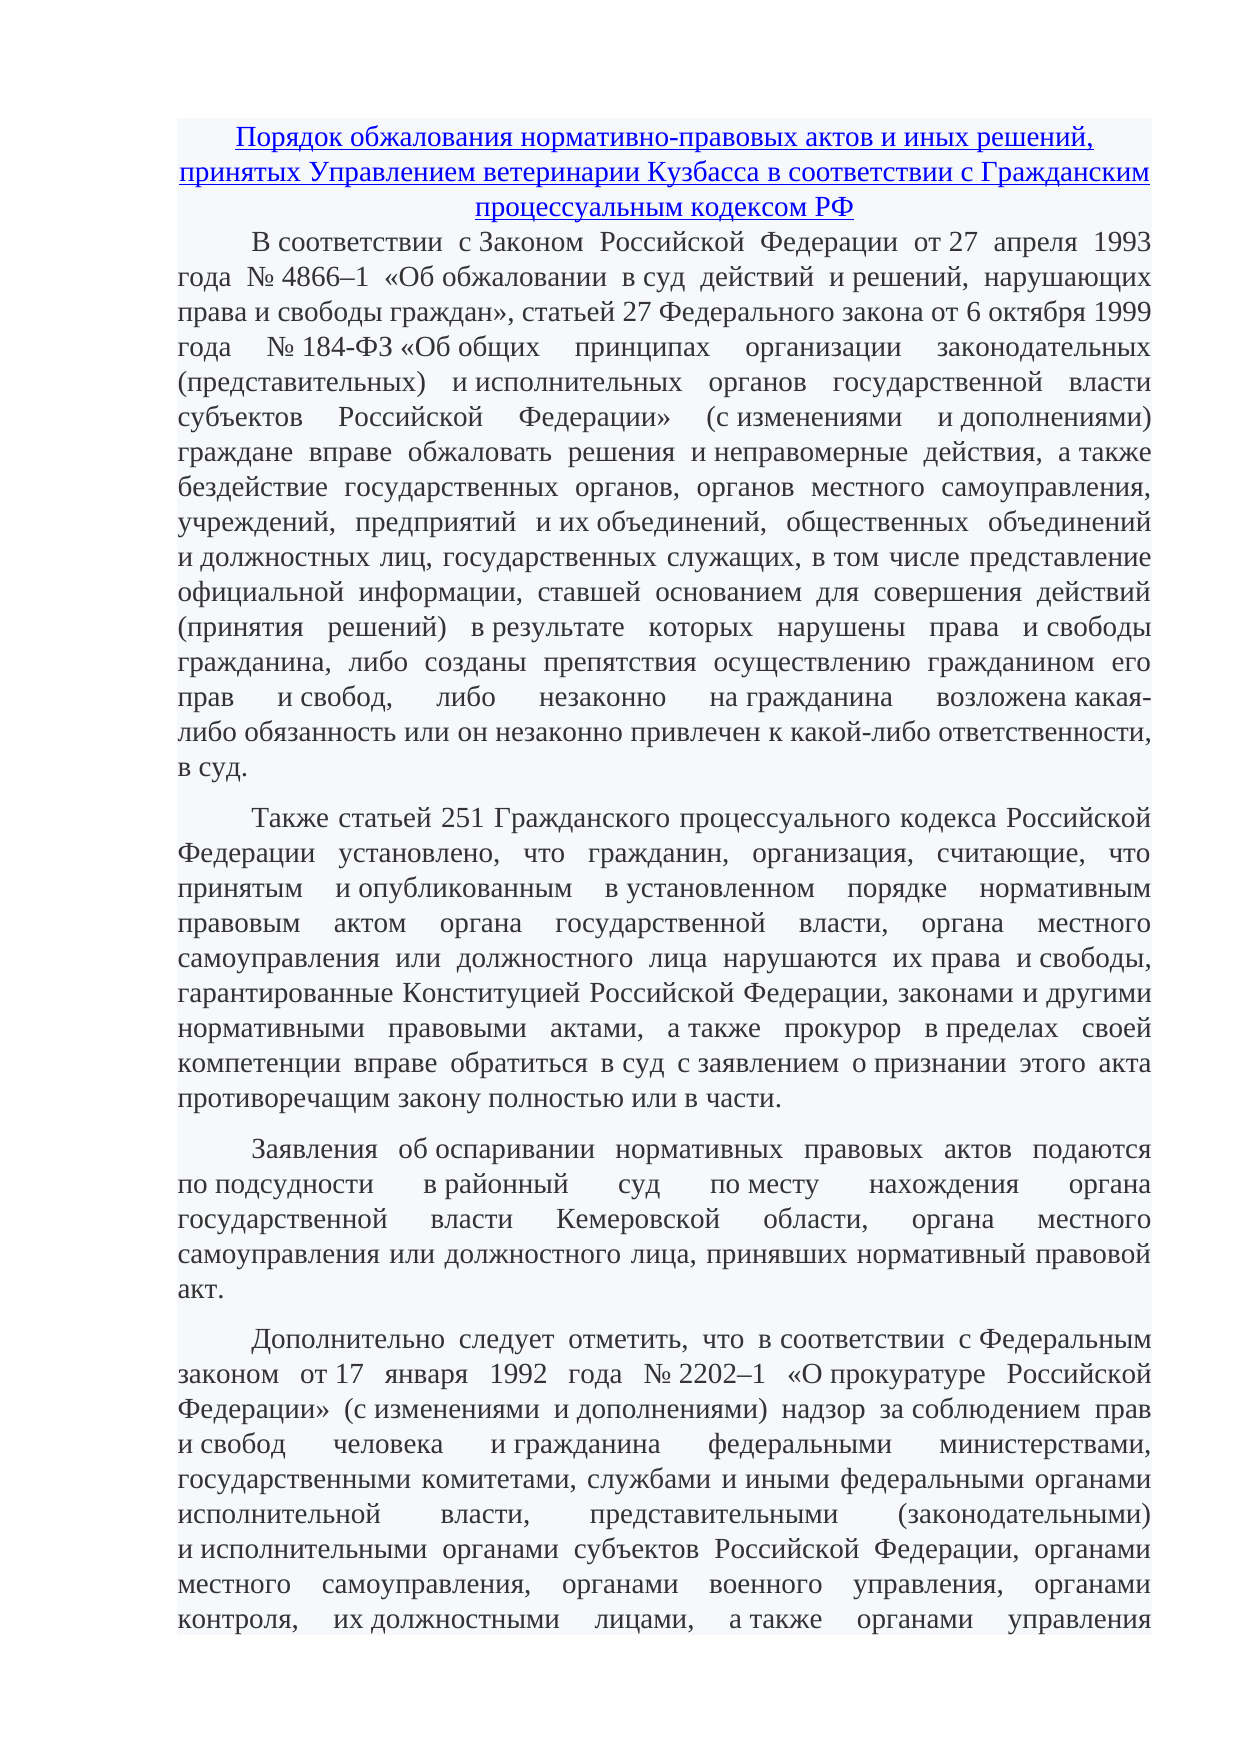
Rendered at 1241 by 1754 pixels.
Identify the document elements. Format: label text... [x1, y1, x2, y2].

text В соответствии с Законом Российской Федерации от 27 апреля 1993 года № 4866–1 «Об обжаловании в суд действий и решений, нарушающих права и свободы граждан», статьей 27 Федерального закона от 6 октября 1999 года № 184-ФЗ «Об общих принципах организации законодательных (представительных) и исполнительных органов государственной власти субъектов Российской Федерации» (с изменениями и дополнениями) граждане вправе обжаловать решения и неправомерные действия, а также бездействие государственных органов, органов местного самоуправления, учреждений, предприятий и их объединений, общественных объединений и должностных лиц, государственных служащих, в том числе представление официальной информации, ставшей основанием для совершения действий (принятия решений) в результате которых нарушены права и свободы гражданина, либо созданы препятствия осуществлению гражданином его прав и свобод, либо незаконно на гражданина возложена какая-либо обязанность или он незаконно привлечен к какой-либо ответственности, в суд. [177, 223, 1152, 783]
text Заявления об оспаривании нормативных правовых актов подаются по подсудности в районный суд по месту нахождения органа государственной власти Кемеровской области, органа местного самоуправления или должностного лица, принявших нормативный правовой акт. [177, 1129, 1152, 1304]
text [177, 1320, 1152, 1635]
text Также статьей 251 Гражданского процессуального кодекса Российской Федерации установлено, что гражданин, организация, считающие, что принятым и опубликованным в установленном порядке нормативным правовым актом органа государственной власти, органа местного самоуправления или должностного лица нарушаются их права и свободы, гарантированные Конституцией Российской Федерации, законами и другими нормативными правовыми актами, а также прокурор в пределах своей компетенции вправе обратиться в суд с заявлением о признании этого акта противоречащим закону полностью или в части. [177, 799, 1152, 1114]
text Порядок обжалования нормативно-правовых актов и иных решений, принятых Управлением ветеринарии Кузбасса в соответствии с Гражданским процессуальным кодексом РФ [177, 118, 1152, 223]
